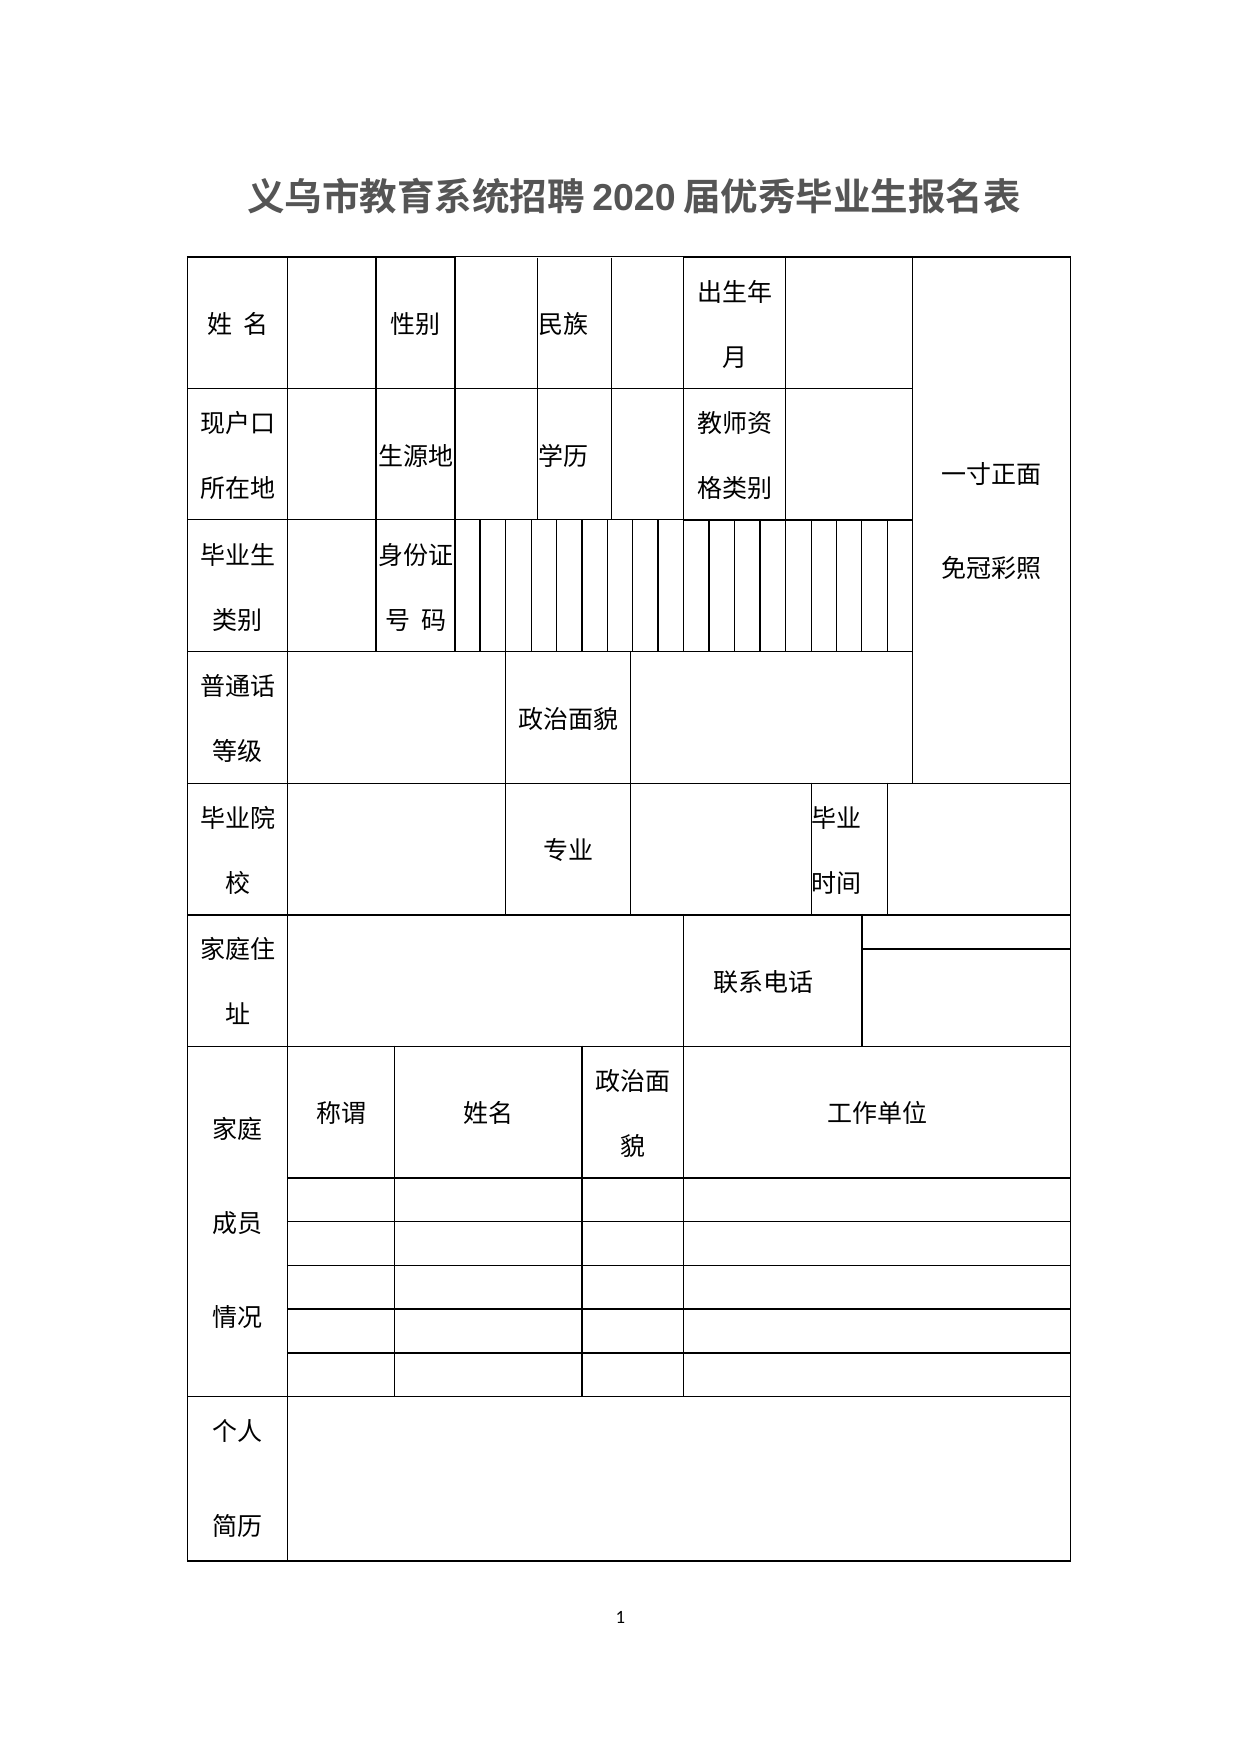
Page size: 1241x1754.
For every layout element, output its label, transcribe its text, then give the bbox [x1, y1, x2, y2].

table_cell [288, 1310, 394, 1352]
table_cell 现户口所在地 [188, 389, 287, 519]
table_header 出生年月 [684, 258, 785, 388]
table_cell [395, 1179, 581, 1221]
table_cell [288, 389, 375, 519]
table_cell [557, 520, 581, 651]
table_cell [583, 1354, 683, 1396]
table_cell [395, 1222, 581, 1264]
table_cell [684, 1179, 1070, 1221]
table_cell 政治面貌 [506, 652, 630, 782]
table_cell [583, 1310, 683, 1352]
table_cell [633, 520, 657, 651]
table_cell [456, 389, 537, 519]
table_cell [481, 520, 505, 651]
table_cell 家庭 成员 情况 [188, 1047, 287, 1396]
table_cell [631, 652, 912, 782]
table_cell 政治面貌 [583, 1047, 683, 1177]
table_cell 毕业生类别 [188, 520, 287, 651]
table_cell [888, 784, 1070, 914]
table_cell [288, 520, 375, 651]
table_header 性别 [377, 258, 454, 388]
table_cell [506, 520, 531, 651]
table_cell [288, 1266, 394, 1308]
table_cell 毕业时间 [812, 784, 887, 914]
table_cell 教师资格类别 [684, 389, 785, 519]
table_cell 姓名 [395, 1047, 581, 1177]
table_header [612, 257, 683, 388]
table_cell [761, 521, 785, 651]
table_cell 普通话等级 [188, 652, 287, 782]
table_header [288, 258, 375, 388]
table_cell [684, 1310, 1070, 1352]
text 义乌市教育系统招聘2020届优秀毕业生报名表 [247, 162, 1023, 227]
table_header [786, 258, 912, 388]
table_cell [684, 1354, 1070, 1396]
table_cell [288, 1354, 394, 1396]
table_cell [837, 521, 861, 651]
table_cell [288, 916, 683, 1046]
table_cell 生源地 [377, 389, 454, 519]
table_cell 毕业院校 [188, 784, 287, 914]
table_cell [812, 521, 836, 651]
table_cell 工作单位 [684, 1047, 1070, 1177]
table_cell [786, 389, 912, 519]
table_cell [395, 1266, 581, 1308]
table_cell 称谓 [288, 1047, 394, 1177]
table_header 姓 名 [188, 258, 287, 388]
table_cell [631, 784, 811, 914]
table_cell [888, 521, 912, 651]
table_cell 身份证号 码 [377, 520, 454, 651]
table_cell [583, 520, 607, 651]
table_cell [862, 521, 887, 651]
table_cell 个人 简历 [188, 1397, 287, 1560]
table_cell [684, 1266, 1070, 1308]
table_header 一寸正面 免冠彩照 [913, 258, 1070, 782]
table_cell [583, 1266, 683, 1308]
table_cell [735, 521, 759, 651]
table_cell [583, 1179, 683, 1221]
table_cell [659, 520, 683, 651]
table_header 民族 [538, 257, 611, 388]
table_cell [288, 1222, 394, 1264]
table_cell [288, 1179, 394, 1221]
table_cell [608, 520, 632, 651]
table_cell [456, 520, 479, 651]
table_cell [684, 521, 708, 651]
table_cell [395, 1354, 581, 1396]
table_cell [288, 652, 505, 782]
table_header [456, 257, 537, 388]
table_cell [395, 1310, 581, 1352]
table_cell [863, 950, 1070, 1046]
table_cell [288, 784, 505, 914]
table_cell 专业 [506, 784, 630, 914]
table_cell [532, 520, 556, 651]
table_cell [612, 389, 683, 519]
table_cell 家庭住址 [188, 916, 287, 1046]
table_cell 联系电话 [684, 916, 861, 1046]
table_cell [288, 1397, 1070, 1560]
table_cell [786, 521, 811, 651]
table_cell [684, 1222, 1070, 1264]
table_cell 学历 [538, 389, 611, 519]
table_cell [710, 521, 734, 651]
table_cell [863, 916, 1070, 948]
table_cell [583, 1222, 683, 1264]
